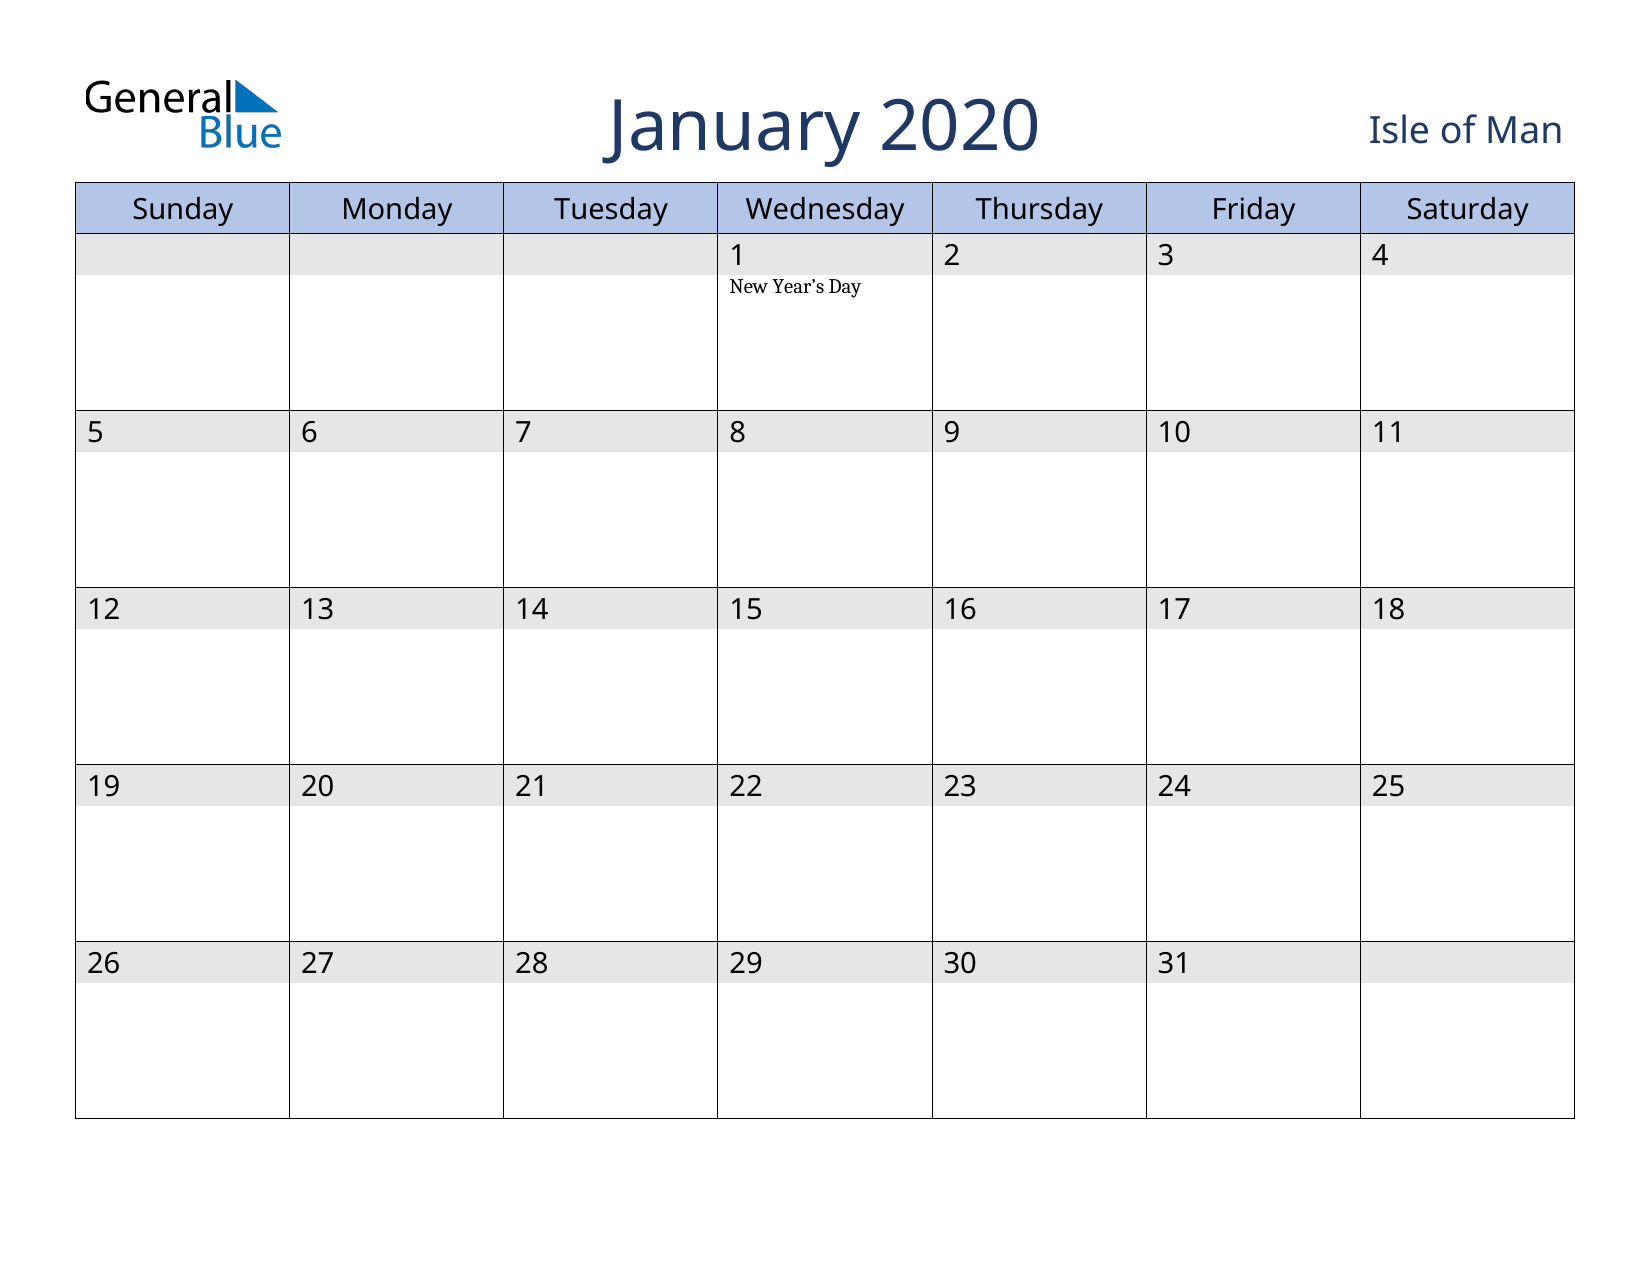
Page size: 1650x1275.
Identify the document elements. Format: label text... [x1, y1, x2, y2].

table_cell [504, 629, 717, 764]
table_cell [1147, 983, 1360, 1118]
table_cell 2 [933, 234, 1146, 275]
table_cell [76, 234, 289, 275]
table_header Isle of Man [1146, 75, 1574, 182]
table_cell [290, 452, 503, 587]
table_cell 30 [933, 942, 1146, 983]
table_cell [718, 629, 932, 764]
table_cell [504, 234, 717, 275]
table_cell Saturday [1361, 183, 1574, 233]
table_cell 25 [1361, 765, 1574, 806]
table_cell [290, 806, 503, 941]
table_cell 13 [290, 588, 503, 629]
table_cell 21 [504, 765, 717, 806]
table_cell 5 [76, 411, 289, 452]
table_cell 9 [933, 411, 1146, 452]
table_cell 24 [1147, 765, 1360, 806]
table_cell 16 [933, 588, 1146, 629]
table_cell [933, 452, 1146, 587]
table_header [76, 75, 503, 182]
table_cell 20 [290, 765, 503, 806]
table_cell 8 [718, 411, 932, 452]
table_cell [933, 629, 1146, 764]
table_cell [1361, 942, 1574, 983]
table_cell [290, 983, 503, 1118]
table_cell [718, 983, 932, 1118]
table_cell [290, 275, 503, 410]
table_cell 6 [290, 411, 503, 452]
table_cell [1361, 452, 1574, 587]
table_cell Tuesday [504, 183, 717, 233]
table_cell [718, 452, 932, 587]
table_cell [76, 806, 289, 941]
table_cell 26 [76, 942, 289, 983]
table_cell 22 [718, 765, 932, 806]
table_cell [76, 275, 289, 410]
table_cell [1361, 275, 1574, 410]
table_cell [1361, 629, 1574, 764]
table_cell [504, 983, 717, 1118]
table_cell [718, 806, 932, 941]
table_cell 27 [290, 942, 503, 983]
table_cell 18 [1361, 588, 1574, 629]
table_cell 7 [504, 411, 717, 452]
table_cell [1147, 275, 1360, 410]
table_cell [290, 629, 503, 764]
table_cell 23 [933, 765, 1146, 806]
table_cell 29 [718, 942, 932, 983]
table_cell 3 [1147, 234, 1360, 275]
table_cell 1 [718, 234, 932, 275]
table_cell 17 [1147, 588, 1360, 629]
table_cell 10 [1147, 411, 1360, 452]
table_cell 28 [504, 942, 717, 983]
table_cell [504, 452, 717, 587]
table_cell [933, 275, 1146, 410]
table_cell [76, 629, 289, 764]
table_cell [290, 234, 503, 275]
table_cell [504, 275, 717, 410]
table_cell [933, 806, 1146, 941]
table_cell Wednesday [718, 183, 932, 233]
table_cell New Year’s Day [718, 275, 932, 410]
table_cell [76, 452, 289, 587]
table_cell 12 [76, 588, 289, 629]
table_cell Monday [290, 183, 503, 233]
table_cell Friday [1147, 183, 1360, 233]
table_cell Thursday [933, 183, 1146, 233]
table_cell [1147, 629, 1360, 764]
table_header January 2020 [504, 75, 1146, 182]
table_cell [76, 983, 289, 1118]
table_cell [933, 983, 1146, 1118]
table_cell [504, 806, 717, 941]
table_cell 19 [76, 765, 289, 806]
table_cell 11 [1361, 411, 1574, 452]
table_cell Sunday [76, 183, 289, 233]
table_cell [1361, 983, 1574, 1118]
table_cell 31 [1147, 942, 1360, 983]
table_cell [1147, 806, 1360, 941]
table_cell 4 [1361, 234, 1574, 275]
picture [86, 80, 281, 148]
table_cell 15 [718, 588, 932, 629]
table_cell [1361, 806, 1574, 941]
table_cell 14 [504, 588, 717, 629]
table_cell [1147, 452, 1360, 587]
